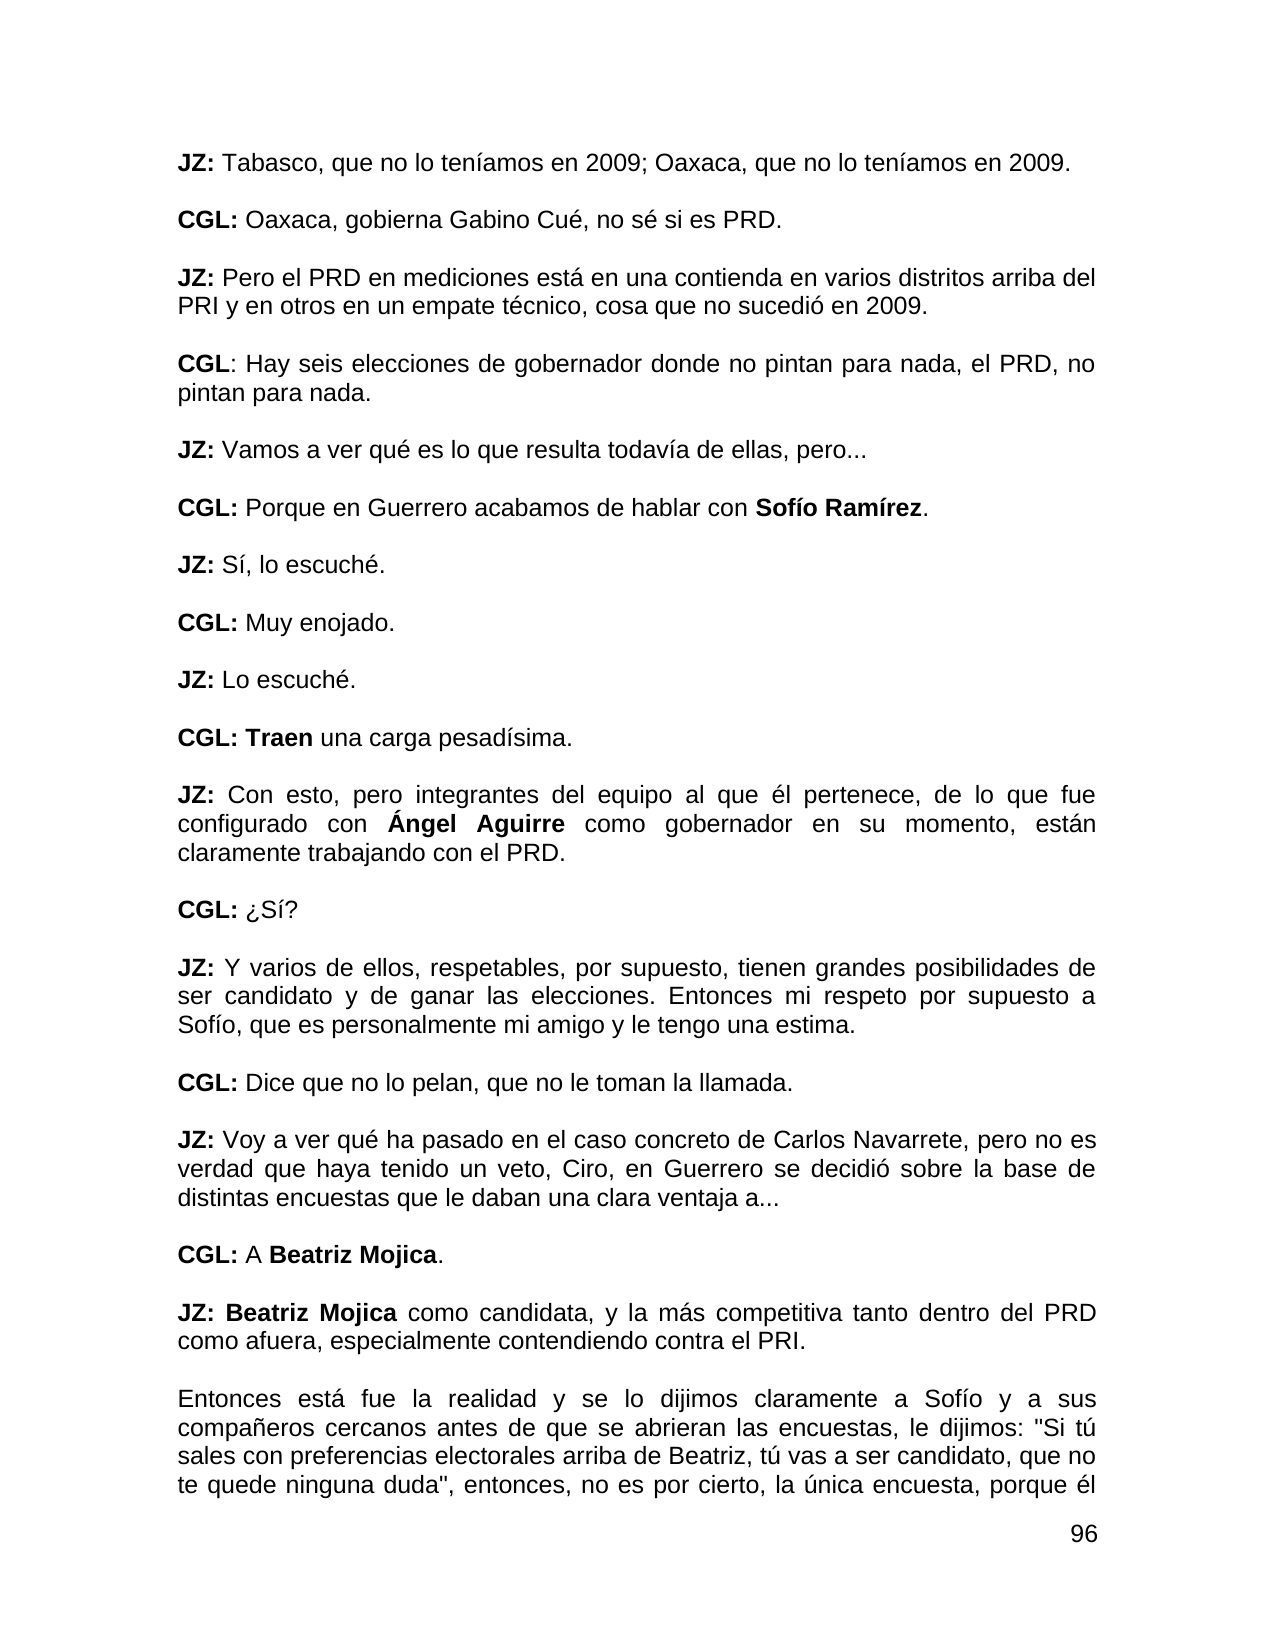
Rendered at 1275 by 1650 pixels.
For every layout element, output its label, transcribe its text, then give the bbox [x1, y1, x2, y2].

text CGL: A Beatriz Mojica. [177, 1240, 1098, 1269]
text JZ: Pero el PRD en mediciones está en una contienda en varios distritos arriba del PRI y en otros en un empate técnico, cosa que no sucedió en 2009. [177, 263, 1098, 320]
text JZ: Sí, lo escuché. [177, 550, 1098, 579]
text CGL: Porque en Guerrero acabamos de hablar con Sofío Ramírez. [177, 493, 1098, 521]
text JZ: Vamos a ver qué es lo que resulta todavía de ellas, pero... [177, 435, 1098, 464]
text JZ: Tabasco, que no lo teníamos en 2009; Oaxaca, que no lo teníamos en 2009. [177, 148, 1098, 176]
text JZ: Voy a ver qué ha pasado en el caso concreto de Carlos Navarrete, pero no es verdad que haya tenido un veto, Ciro, en Guerrero se decidió sobre la base de distintas encuestas que le daban una clara ventaja a... [177, 1125, 1098, 1211]
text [177, 1384, 1098, 1499]
text JZ: Beatriz Mojica como candidata, y la más competitiva tanto dentro del PRD como afuera, especialmente contendiendo contra el PRI. [177, 1298, 1098, 1355]
text CGL: Hay seis elecciones de gobernador donde no pintan para nada, el PRD, no pintan para nada. [177, 349, 1098, 406]
text CGL: ¿Sí? [177, 895, 1098, 924]
text JZ: Y varios de ellos, respetables, por supuesto, tienen grandes posibilidades de ser candidato y de ganar las elecciones. Entonces mi respeto por supuesto a Sofío, que es personalmente mi amigo y le tengo una estima. [177, 953, 1098, 1039]
text CGL: Traen una carga pesadísima. [177, 723, 1098, 751]
text CGL: Oaxaca, gobierna Gabino Cué, no sé si es PRD. [177, 205, 1098, 234]
text CGL: Muy enojado. [177, 608, 1098, 636]
text JZ: Con esto, pero integrantes del equipo al que él pertenece, de lo que fue configurado con Ángel Aguirre como gobernador en su momento, están claramente trabajando con el PRD. [177, 780, 1098, 866]
text JZ: Lo escuché. [177, 665, 1098, 694]
text CGL: Dice que no lo pelan, que no le toman la llamada. [177, 1068, 1098, 1096]
